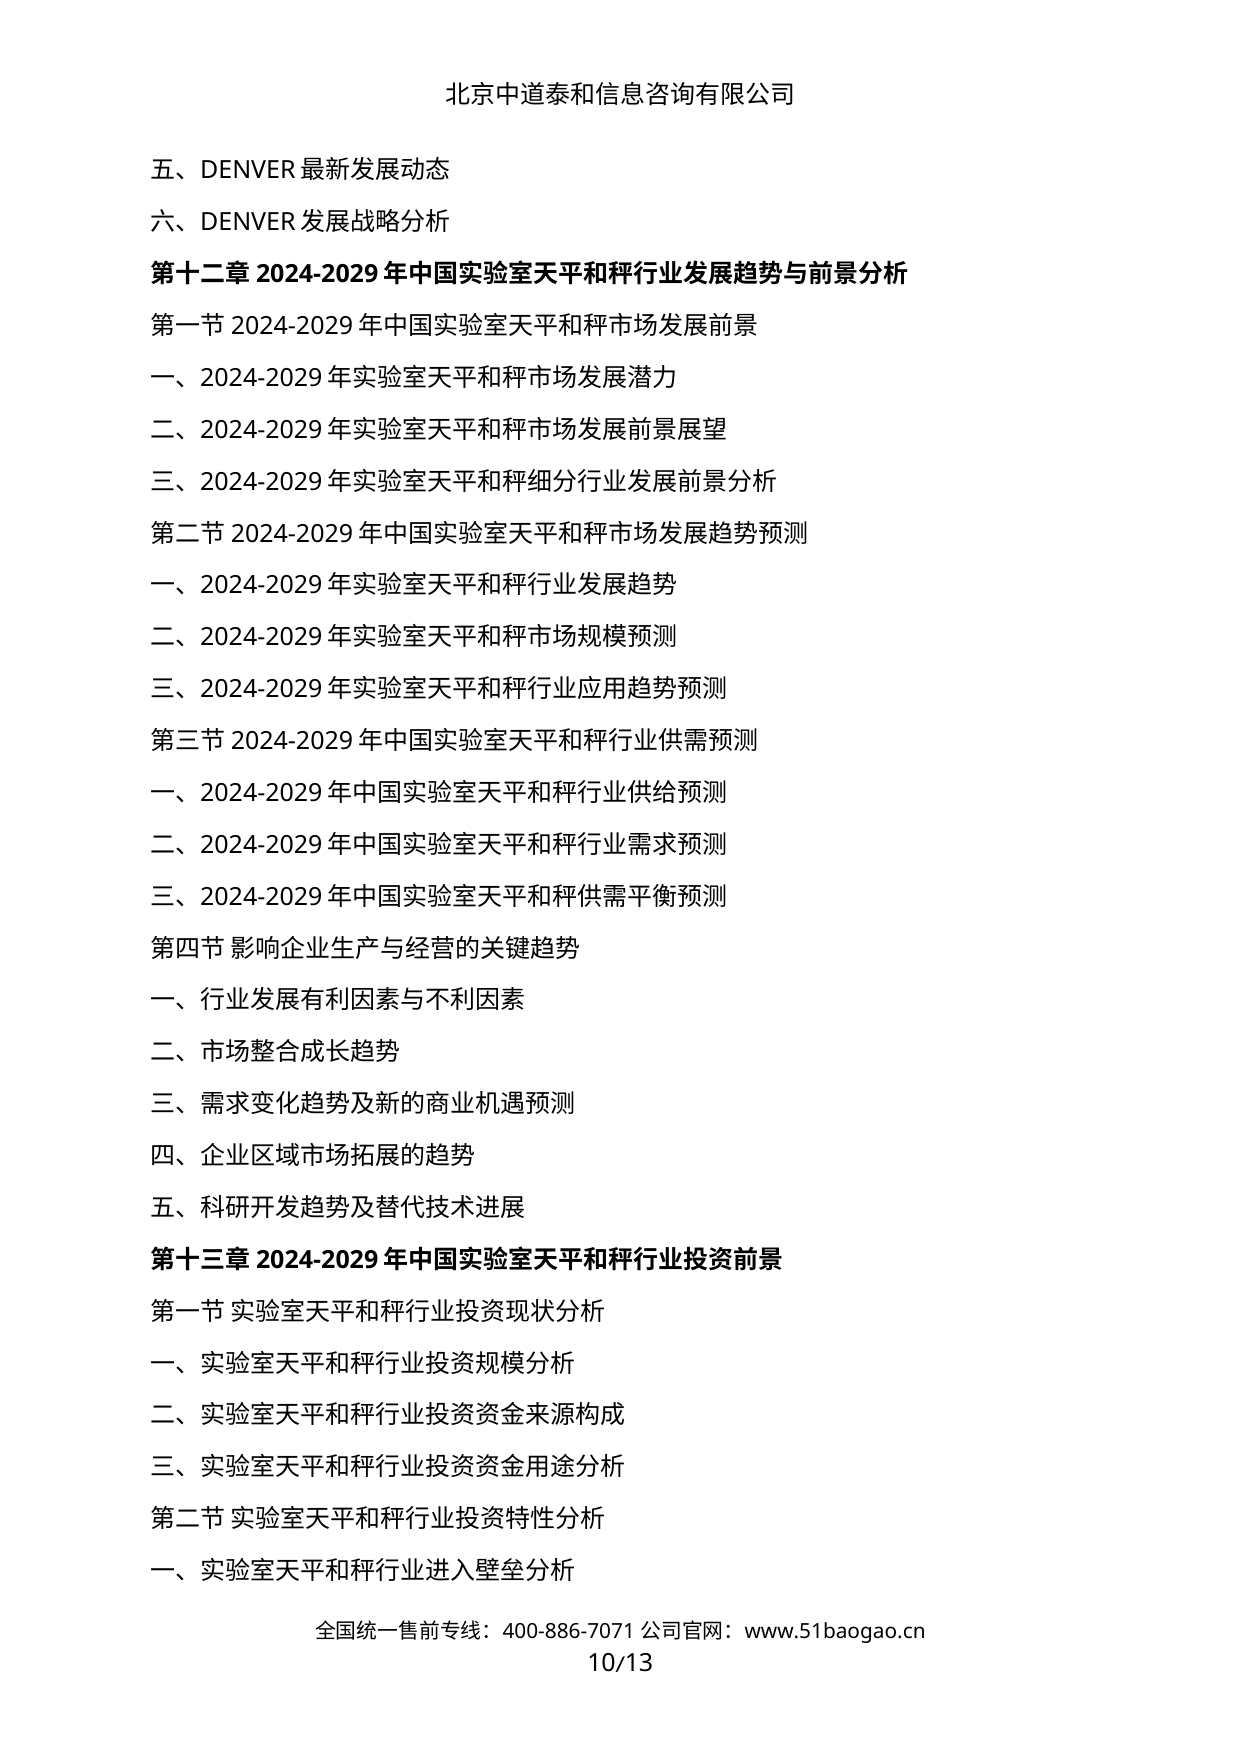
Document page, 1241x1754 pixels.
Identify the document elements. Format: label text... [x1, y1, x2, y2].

text 第二节 2024-2029年中国实验室天平和秤市场发展趋势预测 [150, 513, 1090, 549]
text 三、实验室天平和秤行业投资资金用途分析 [150, 1447, 1090, 1483]
text 三、2024-2029年实验室天平和秤细分行业发展前景分析 [150, 461, 1090, 497]
text 二、实验室天平和秤行业投资资金来源构成 [150, 1395, 1090, 1431]
text 三、2024-2029年中国实验室天平和秤供需平衡预测 [150, 876, 1090, 912]
text 二、2024-2029年实验室天平和秤市场规模预测 [150, 617, 1090, 653]
text 五、科研开发趋势及替代技术进展 [150, 1187, 1090, 1224]
text 一、2024-2029年中国实验室天平和秤行业供给预测 [150, 772, 1090, 809]
text 第四节 影响企业生产与经营的关键趋势 [150, 928, 1090, 964]
text 二、市场整合成长趋势 [150, 1032, 1090, 1068]
text 二、2024-2029年实验室天平和秤市场发展前景展望 [150, 409, 1090, 446]
text 三、需求变化趋势及新的商业机遇预测 [150, 1084, 1090, 1120]
text 四、企业区域市场拓展的趋势 [150, 1136, 1090, 1172]
text 一、实验室天平和秤行业投资规模分析 [150, 1343, 1090, 1379]
text 一、2024-2029年实验室天平和秤市场发展潜力 [150, 357, 1090, 394]
text 五、DENVER最新发展动态 [150, 150, 1090, 186]
text 一、实验室天平和秤行业进入壁垒分析 [150, 1551, 1090, 1587]
text 第三节 2024-2029年中国实验室天平和秤行业供需预测 [150, 721, 1090, 757]
text 三、2024-2029年实验室天平和秤行业应用趋势预测 [150, 669, 1090, 705]
text 第十三章 2024-2029年中国实验室天平和秤行业投资前景 [150, 1239, 1090, 1276]
text 二、2024-2029年中国实验室天平和秤行业需求预测 [150, 824, 1090, 861]
text 第十二章 2024-2029年中国实验室天平和秤行业发展趋势与前景分析 [150, 254, 1090, 290]
text 第二节 实验室天平和秤行业投资特性分析 [150, 1499, 1090, 1535]
text 一、2024-2029年实验室天平和秤行业发展趋势 [150, 565, 1090, 601]
text 第一节 实验室天平和秤行业投资现状分析 [150, 1291, 1090, 1327]
text 一、行业发展有利因素与不利因素 [150, 980, 1090, 1016]
text 六、DENVER发展战略分析 [150, 202, 1090, 238]
text 第一节 2024-2029年中国实验室天平和秤市场发展前景 [150, 306, 1090, 342]
